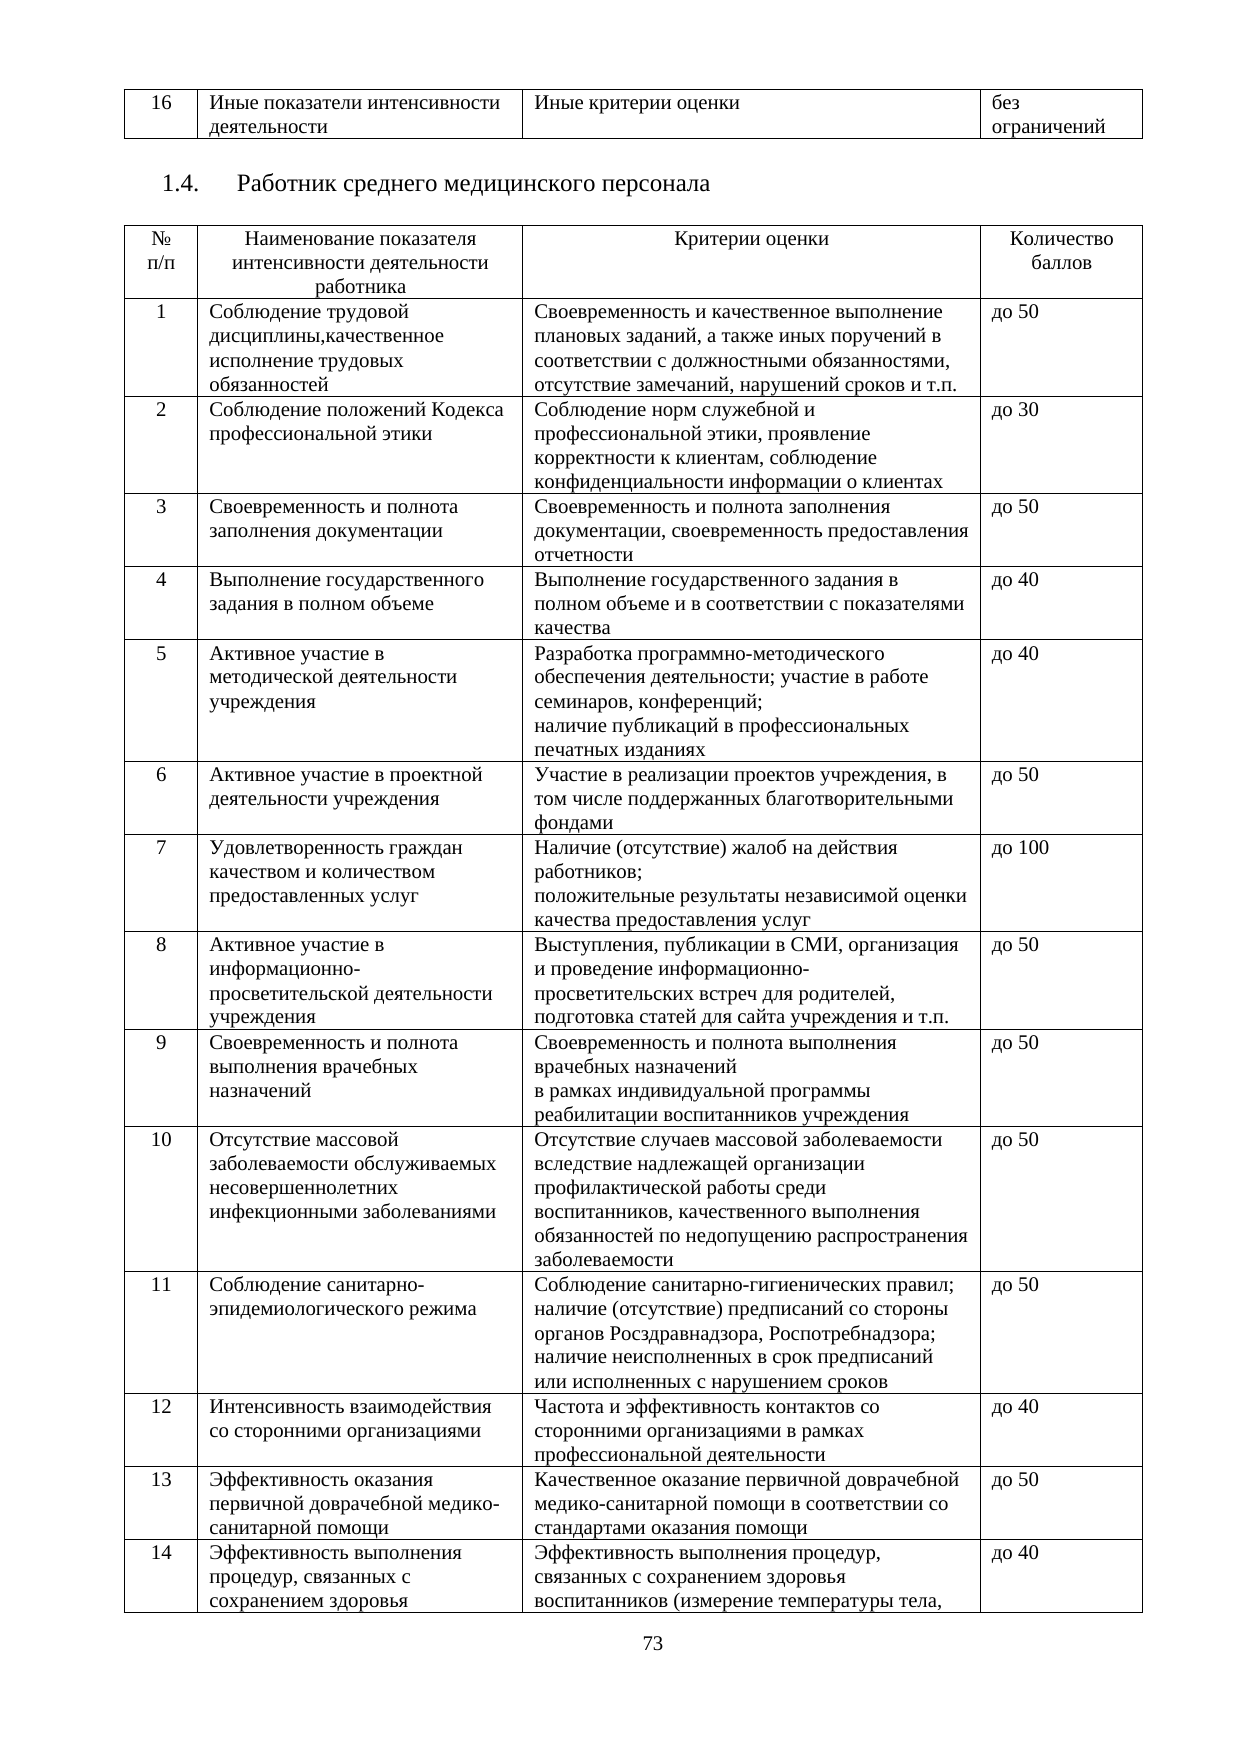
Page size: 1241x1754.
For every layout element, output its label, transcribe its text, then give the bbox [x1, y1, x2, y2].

table_cell 10 [125, 1127, 197, 1271]
table_cell Соблюдение положений Кодекса профессиональной этики [198, 397, 522, 493]
table_cell Своевременность и полнота заполнения документации [198, 494, 522, 566]
table_cell 16 [125, 90, 197, 138]
table_cell до 50 [981, 1127, 1142, 1271]
table_cell до 40 [981, 1540, 1142, 1612]
table_header Наименование показателя интенсивности деятельности работника [198, 226, 522, 298]
table_cell до 50 [981, 299, 1142, 396]
table_cell 7 [125, 835, 197, 931]
table_cell до 50 [981, 762, 1142, 834]
table_cell 2 [125, 397, 197, 493]
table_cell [198, 1540, 522, 1612]
table_cell Своевременность и полнота выполнения врачебных назначений [198, 1030, 522, 1126]
table_cell Частота и эффективность контактов со сторонними организациями в рамках профессиональной деятельности [523, 1394, 980, 1466]
table_cell 13 [125, 1467, 197, 1539]
table_cell Участие в реализации проектов учреждения, в том числе поддержанных благотворительными фондами [523, 762, 980, 834]
table_cell без ограничений [981, 90, 1142, 138]
table_cell до 50 [981, 494, 1142, 566]
table_cell 5 [125, 640, 197, 761]
list Работник среднего медицинского персонала [162, 168, 1181, 196]
table_cell до 100 [981, 835, 1142, 931]
table_cell до 30 [981, 397, 1142, 493]
table_cell Эффективность оказания первичной доврачебной медико-санитарной помощи [198, 1467, 522, 1539]
table_cell Качественное оказание первичной доврачебной медико-санитарной помощи в соответствии со стандартами оказания помощи [523, 1467, 980, 1539]
table_cell Своевременность и качественное выполнение плановых заданий, а также иных поручений в соответствии с должностными обязанностями, отсутствие замечаний, нарушений сроков и т.п. [523, 299, 980, 396]
table_cell 8 [125, 932, 197, 1028]
table_cell 3 [125, 494, 197, 566]
table_cell Наличие (отсутствие) жалоб на действия работников; положительные результаты независимой оценки качества предоставления услуг [523, 835, 980, 931]
table_cell Выступления, публикации в СМИ, организация и проведение информационно-просветительских встреч для родителей, подготовка статей для сайта учреждения и т.п. [523, 932, 980, 1028]
table_cell Отсутствие случаев массовой заболеваемости вследствие надлежащей организации профилактической работы среди воспитанников, качественного выполнения обязанностей по недопущению распространения заболеваемости [523, 1127, 980, 1271]
table_cell Активное участие в проектной деятельности учреждения [198, 762, 522, 834]
table_cell Выполнение государственного задания в полном объеме [198, 567, 522, 639]
table_header № п/п [125, 226, 197, 298]
table_cell Соблюдение санитарно-гигиенических правил; наличие (отсутствие) предписаний со стороны органов Росздравнадзора, Роспотребнадзора; наличие неисполненных в срок предписаний или исполненных с нарушением сроков [523, 1272, 980, 1393]
table_cell Иные критерии оценки [523, 90, 980, 138]
table_cell Разработка программно-методического обеспечения деятельности; участие в работе семинаров, конференций; наличие публикаций в профессиональных печатных изданиях [523, 640, 980, 761]
table_cell до 50 [981, 1467, 1142, 1539]
table_cell Соблюдение трудовой дисциплины,качественное исполнение трудовых обязанностей [198, 299, 522, 396]
table_cell Удовлетворенность граждан качеством и количеством предоставленных услуг [198, 835, 522, 931]
table_cell до 40 [981, 1394, 1142, 1466]
table_cell Отсутствие массовой заболеваемости обслуживаемых несовершеннолетних инфекционными заболеваниями [198, 1127, 522, 1271]
table_header Критерии оценки [523, 226, 980, 298]
table_cell 9 [125, 1030, 197, 1126]
table_cell 6 [125, 762, 197, 834]
table_cell 14 [125, 1540, 197, 1612]
table_cell до 50 [981, 1272, 1142, 1393]
table_cell до 50 [981, 1030, 1142, 1126]
table_cell 1 [125, 299, 197, 396]
table_cell до 40 [981, 567, 1142, 639]
table_cell Интенсивность взаимодействия со сторонними организациями [198, 1394, 522, 1466]
table_cell Своевременность и полнота заполнения документации, своевременность предоставления отчетности [523, 494, 980, 566]
table_header Количество баллов [981, 226, 1142, 298]
table_cell Выполнение государственного задания в полном объеме и в соответствии с показателями качества [523, 567, 980, 639]
table_cell Соблюдение санитарно-эпидемиологического режима [198, 1272, 522, 1393]
table_cell Активное участие в информационно-просветительской деятельности учреждения [198, 932, 522, 1028]
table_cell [523, 1540, 980, 1612]
table_cell Иные показатели интенсивности деятельности [198, 90, 522, 138]
table_cell до 50 [981, 932, 1142, 1028]
table_cell 11 [125, 1272, 197, 1393]
table_cell Своевременность и полнота выполнения врачебных назначений в рамках индивидуальной программы реабилитации воспитанников учреждения [523, 1030, 980, 1126]
table_cell до 40 [981, 640, 1142, 761]
table_cell Активное участие в методической деятельности учреждения [198, 640, 522, 761]
table_cell Соблюдение норм служебной и профессиональной этики, проявление корректности к клиентам, соблюдение конфиденциальности информации о клиентах [523, 397, 980, 493]
table_cell 12 [125, 1394, 197, 1466]
table_cell 4 [125, 567, 197, 639]
